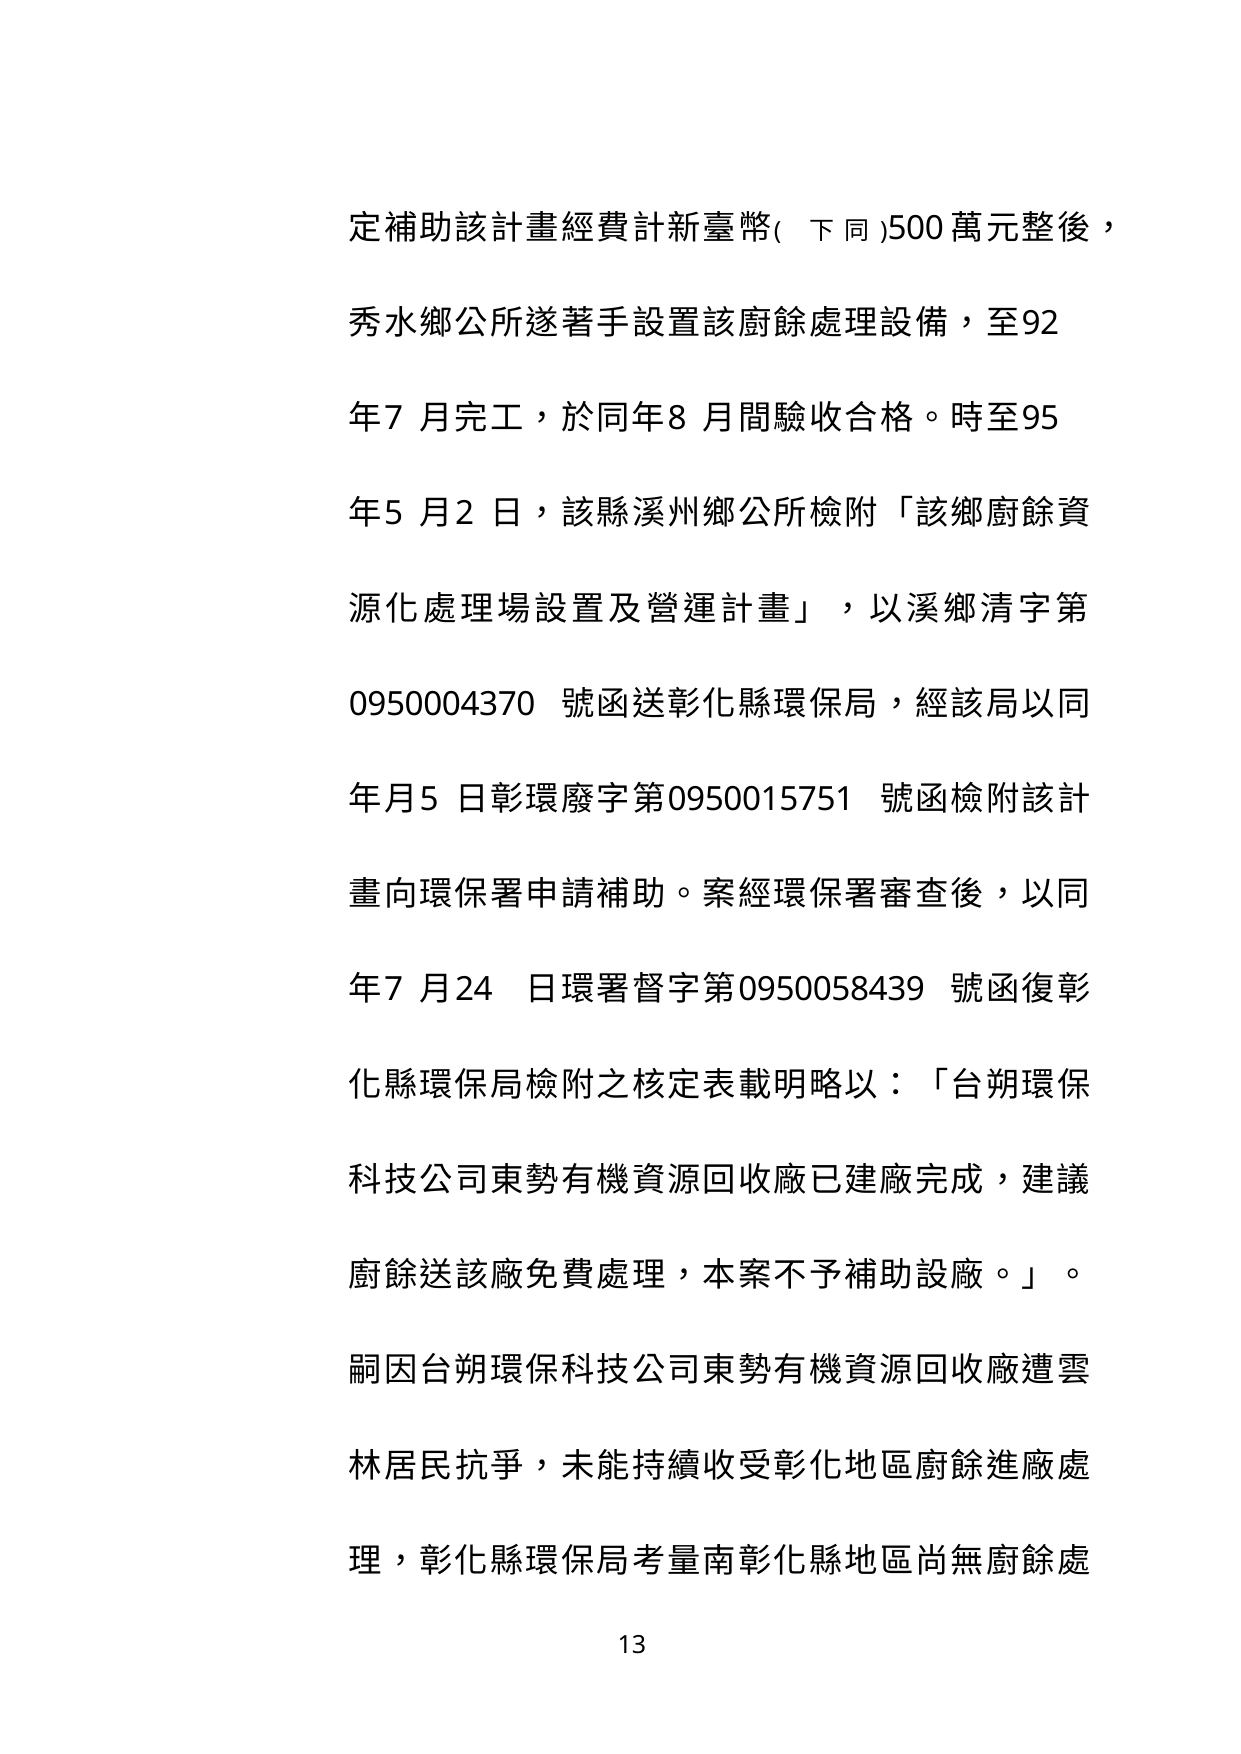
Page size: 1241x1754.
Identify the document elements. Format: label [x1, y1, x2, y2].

subtitle [244, 177, 1092, 1605]
